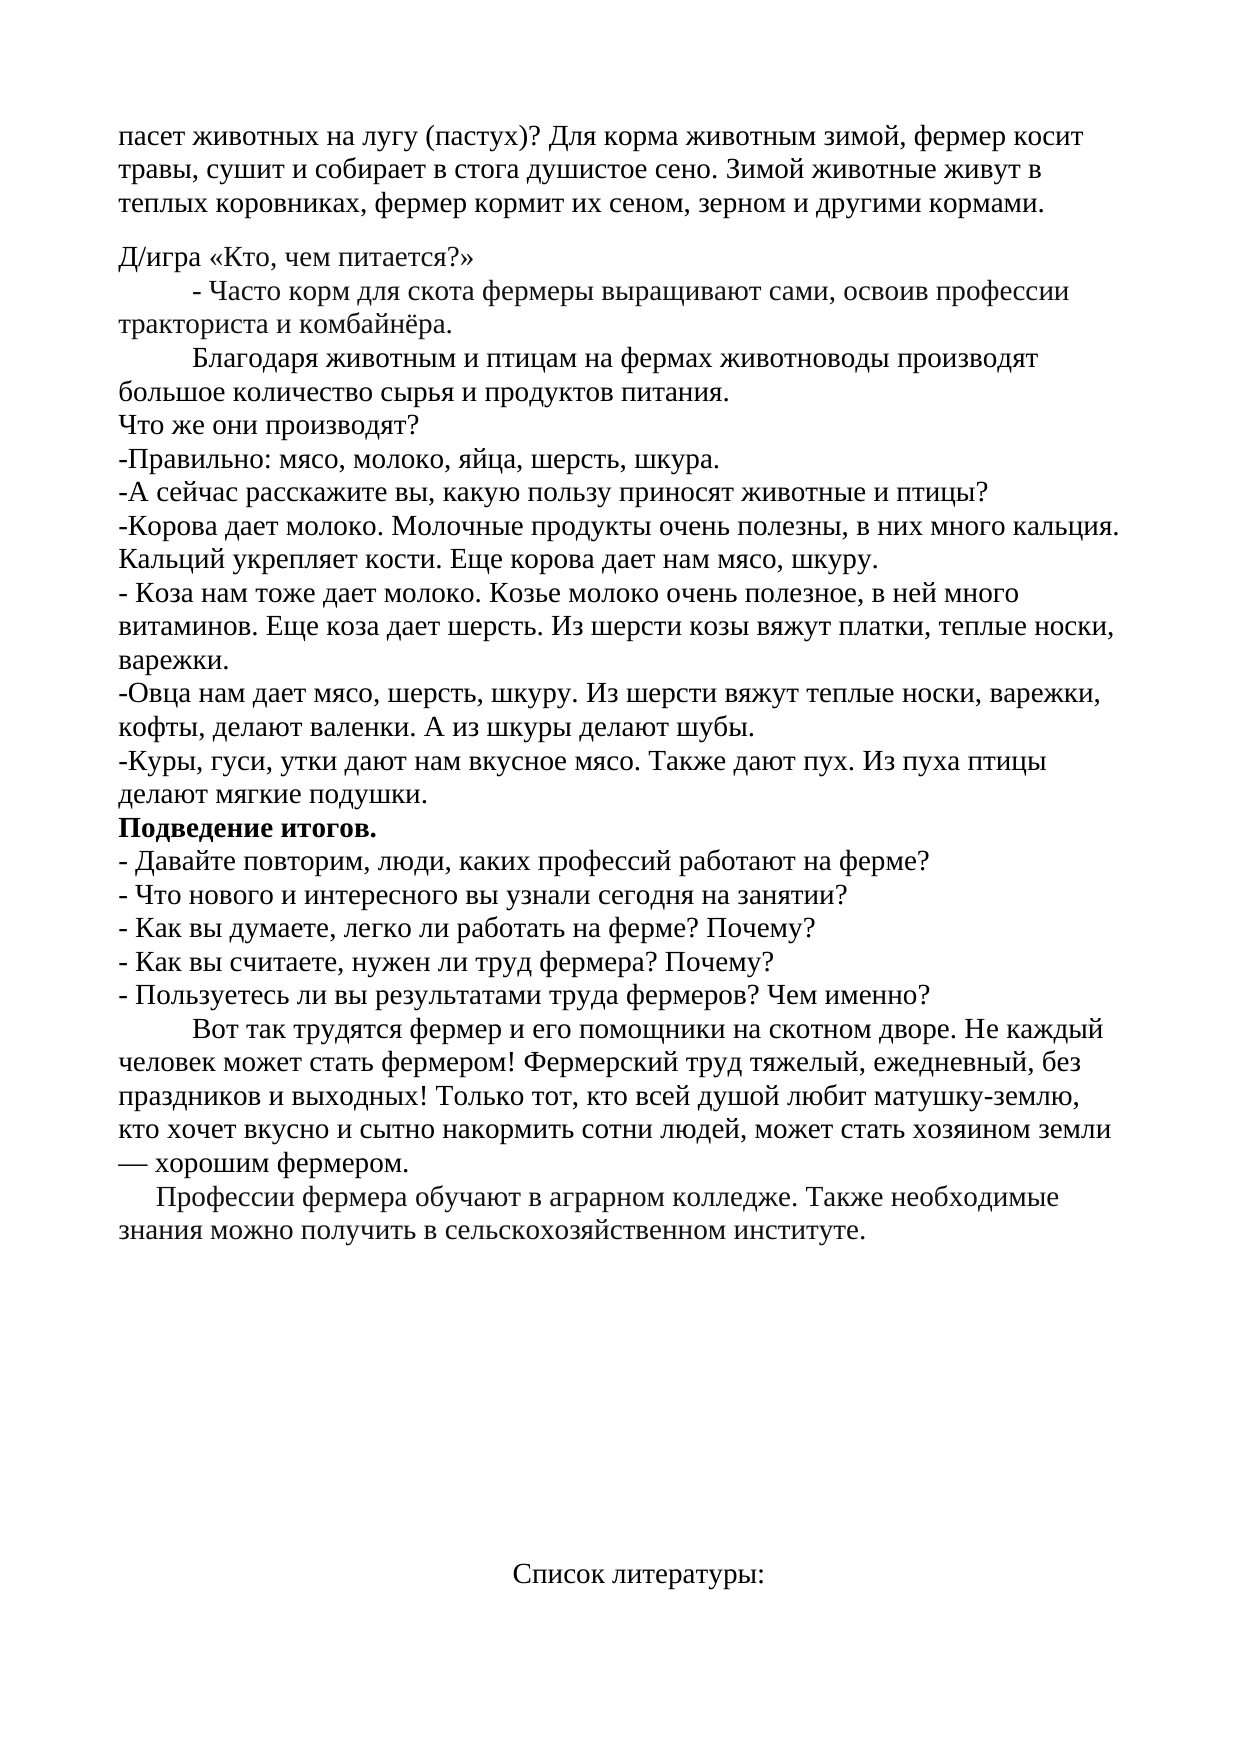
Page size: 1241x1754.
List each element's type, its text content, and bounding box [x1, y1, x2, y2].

text Благодаря животным и птицам на фермах животноводы производят большое количество сырья и продуктов питания. [118, 340, 1122, 407]
text Д/игра «Кто, чем питается?» [118, 239, 1122, 273]
text - Часто корм для скота фермеры выращивают сами, освоив профессии тракториста и комбайнёра. [118, 273, 1122, 340]
text Список литературы: [118, 1556, 1122, 1589]
text - Как вы думаете, легко ли работать на ферме? Почему? [118, 910, 1122, 944]
text -Овца нам дает мясо, шерсть, шкуру. Из шерсти вяжут теплые носки, варежки, кофты, делают валенки. А из шкуры делают шубы. [118, 676, 1122, 743]
text Вот так трудятся фермер и его помощники на скотном дворе. Не каждый человек может стать фермером! Фермерский труд тяжелый, ежедневный, без праздников и выходных! Только тот, кто всей душой любит матушку-землю, кто хочет вкусно и сытно накормить сотни людей, может стать хозяином земли — хорошим фермером. [118, 1011, 1122, 1179]
text - Что нового и интересного вы узнали сегодня на занятии? [118, 877, 1122, 910]
text Что же они производят? [118, 407, 1122, 441]
text - Как вы считаете, нужен ли труд фермера? Почему? [118, 944, 1122, 977]
text Профессии фермера обучают в аграрном колледже. Также необходимые знания можно получить в сельскохозяйственном институте. [118, 1179, 1122, 1246]
text - Давайте повторим, люди, каких профессий работают на ферме? [118, 843, 1122, 877]
text - Пользуетесь ли вы результатами труда фермеров? Чем именно? [118, 977, 1122, 1011]
text -Правильно: мясо, молоко, яйца, шерсть, шкура. [118, 441, 1122, 474]
text -Куры, гуси, утки дают нам вкусное мясо. Также дают пух. Из пуха птицы делают мягкие подушки. [118, 743, 1122, 810]
text -Корова дает молоко. Молочные продукты очень полезны, в них много кальция. Кальций укрепляет кости. Еще корова дает нам мясо, шкуру. [118, 508, 1122, 575]
text -А сейчас расскажите вы, какую пользу приносят животные и птицы? [118, 474, 1122, 508]
text - Коза нам тоже дает молоко. Козье молоко очень полезное, в ней много витаминов. Еще коза дает шерсть. Из шерсти козы вяжут платки, теплые носки, варежки. [118, 575, 1122, 676]
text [118, 118, 1122, 219]
text Подведение итогов. [118, 810, 1122, 843]
